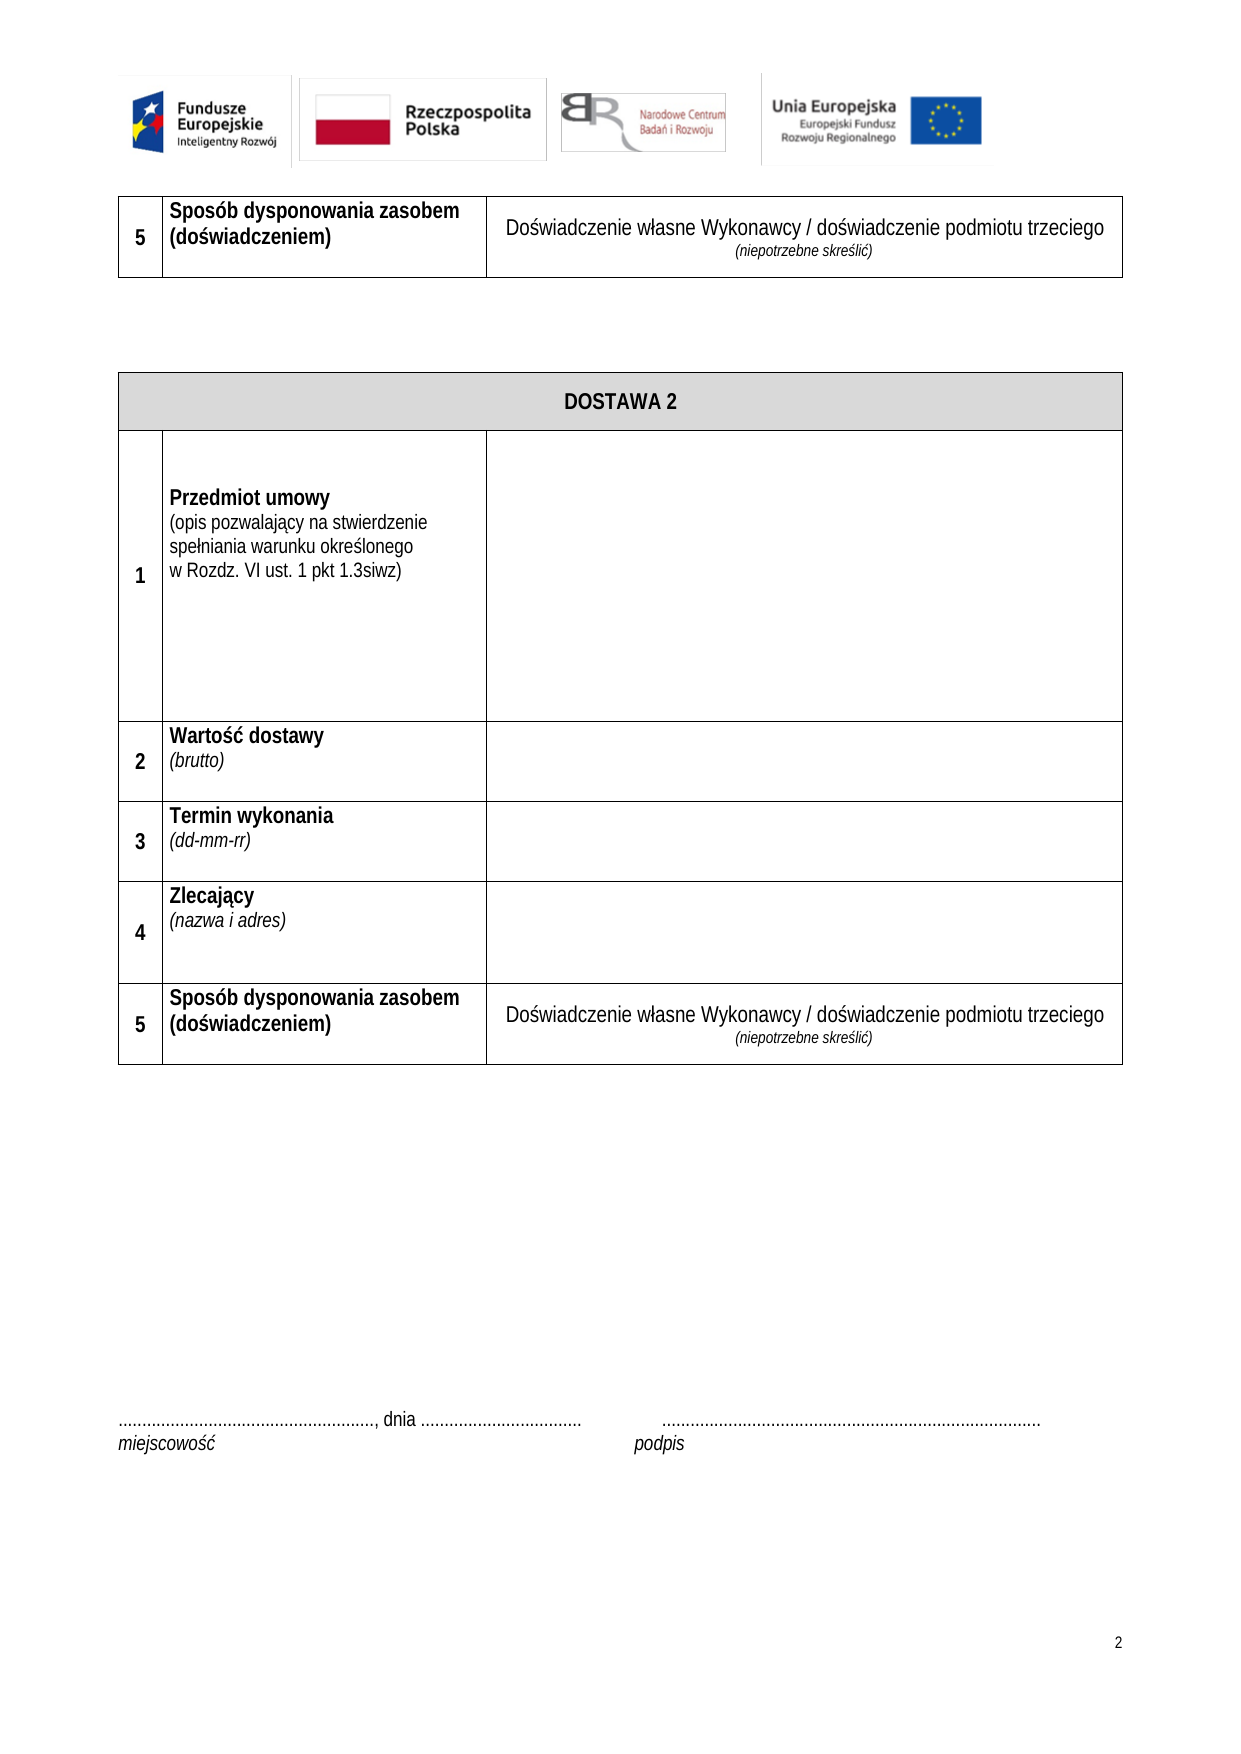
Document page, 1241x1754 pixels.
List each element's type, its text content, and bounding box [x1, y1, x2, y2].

table_cell Zlecający (nazwa i adres) [163, 882, 486, 982]
picture [118, 73, 995, 168]
table_cell [487, 882, 1122, 982]
table_cell Sposób dysponowania zasobem (doświadczeniem) [163, 984, 486, 1064]
table_cell [487, 802, 1122, 881]
table_cell [487, 722, 1122, 801]
table_cell Sposób dysponowania zasobem (doświadczeniem) [163, 197, 486, 277]
text miejscowość podpis [118, 1431, 1122, 1454]
table_cell 5 [119, 197, 162, 277]
table_cell 4 [119, 882, 162, 982]
table_cell 1 [119, 431, 162, 721]
table_cell [487, 431, 1122, 721]
text ......................................................, dnia .................................. ................................................................................ [118, 1407, 1122, 1431]
table_cell 3 [119, 802, 162, 881]
table_header DOSTAWA 2 [119, 373, 1122, 430]
table_cell Przedmiot umowy (opis pozwalający na stwierdzenie spełniania warunku określonego w Rozdz. VI ust. 1 pkt 1.3siwz) [163, 431, 486, 721]
table_cell Doświadczenie własne Wykonawcy / doświadczenie podmiotu trzeciego (niepotrzebne skreślić) [487, 197, 1122, 277]
table_cell 5 [119, 984, 162, 1064]
table_cell Wartość dostawy (brutto) [163, 722, 486, 801]
table_cell Doświadczenie własne Wykonawcy / doświadczenie podmiotu trzeciego (niepotrzebne skreślić) [487, 984, 1122, 1064]
table_cell Termin wykonania (dd-mm-rr) [163, 802, 486, 881]
table_cell 2 [119, 722, 162, 801]
